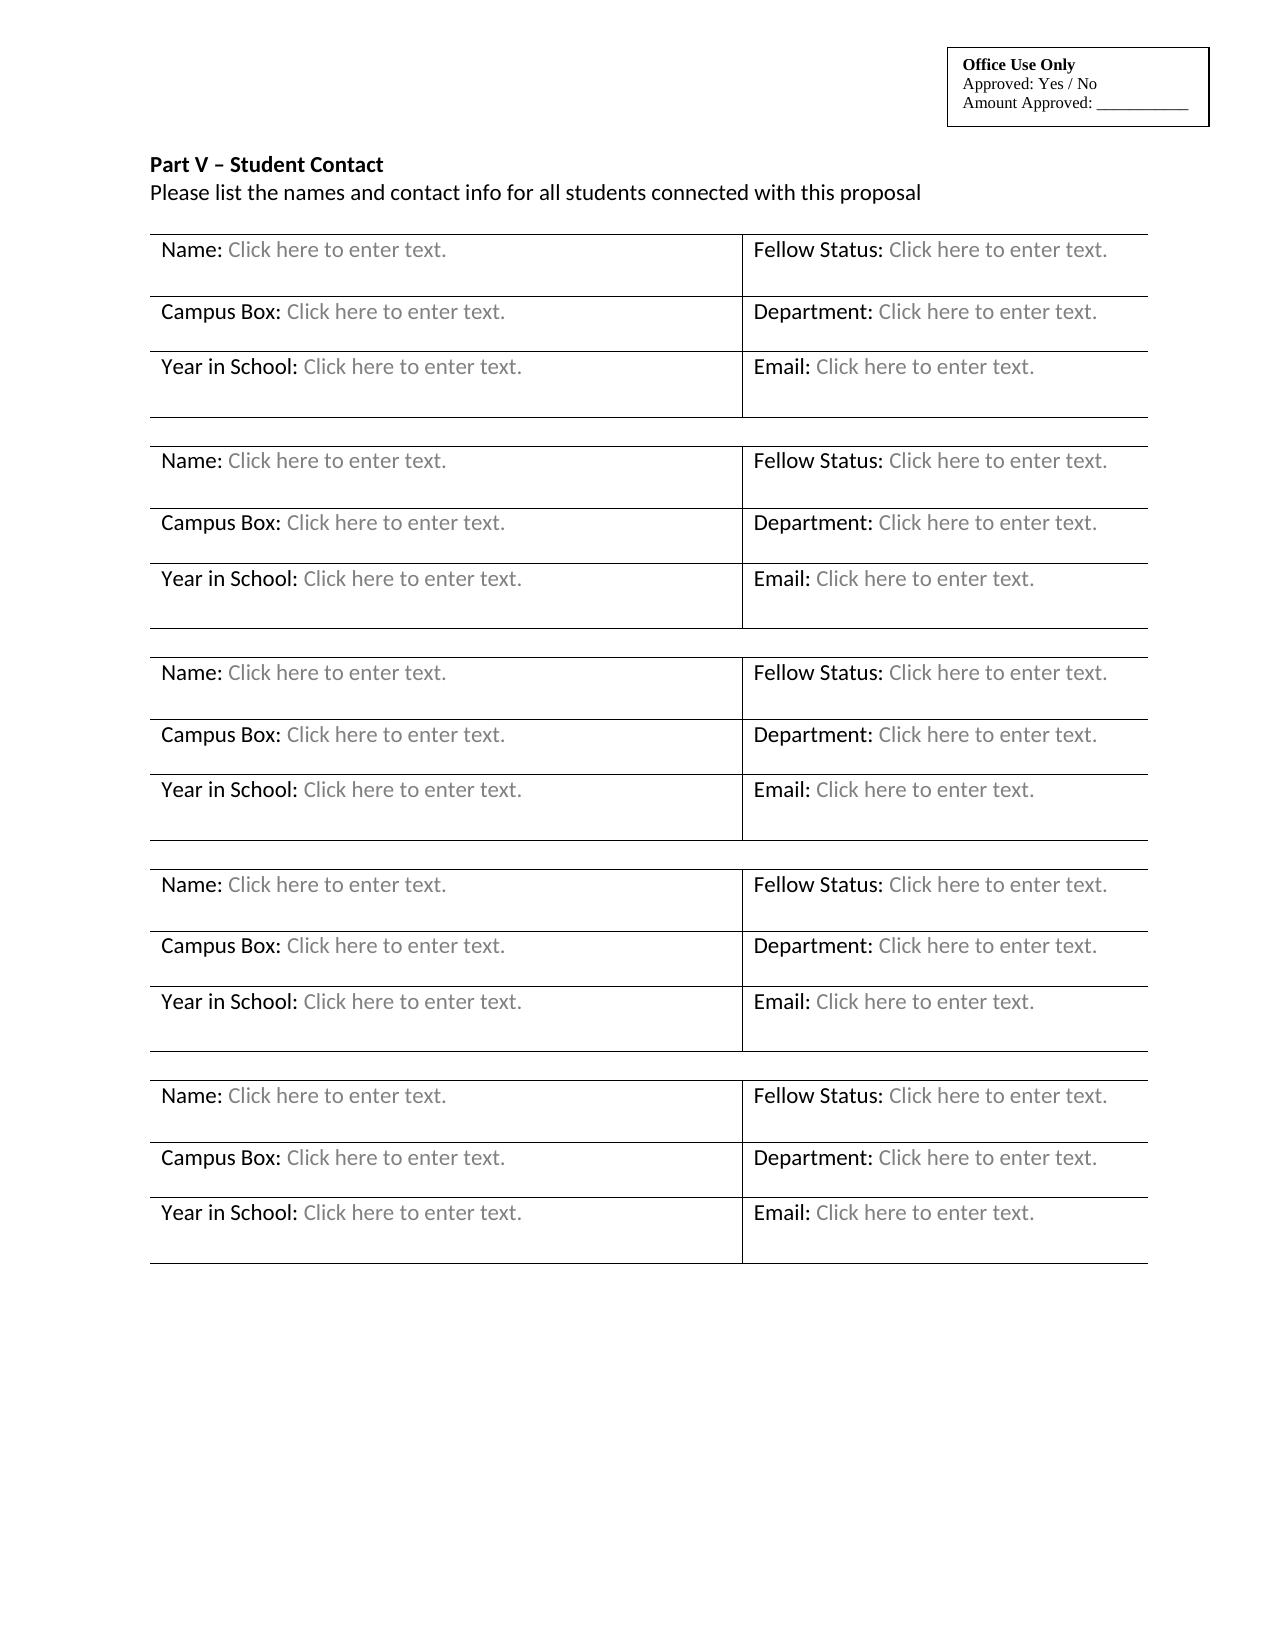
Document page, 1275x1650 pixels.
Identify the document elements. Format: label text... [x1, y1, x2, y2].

table_header Fellow Status: [743, 658, 1147, 719]
table_header Name: [150, 235, 742, 296]
table_cell Department: [743, 720, 1147, 774]
table_header Name: [150, 447, 742, 507]
table_cell Email: [743, 987, 1147, 1051]
text Part V – Student Contact [150, 150, 1155, 178]
table_cell Department: [743, 297, 1147, 351]
table_cell Email: [743, 564, 1147, 628]
text Please list the names and contact info for all students connected with this proposal [150, 178, 1155, 206]
table_cell Department: [743, 932, 1147, 986]
table_header Name: [150, 1081, 742, 1142]
table_cell Campus Box: [150, 1143, 742, 1197]
table_cell Department: [743, 509, 1147, 563]
table_cell Year in School: [150, 352, 742, 417]
table_header Fellow Status: [743, 447, 1147, 507]
table_cell Year in School: [150, 564, 742, 628]
table_cell Campus Box: [150, 720, 742, 774]
table_header Fellow Status: [743, 235, 1147, 296]
table_cell Campus Box: [150, 509, 742, 563]
table_cell Department: [743, 1143, 1147, 1197]
table_header Fellow Status: [743, 1081, 1147, 1142]
table_header Fellow Status: [743, 870, 1147, 931]
table_cell Campus Box: [150, 297, 742, 351]
table_header Name: [150, 870, 742, 931]
table_cell Year in School: [150, 775, 742, 840]
table_cell Campus Box: [150, 932, 742, 986]
table_cell Email: [743, 775, 1147, 840]
table_cell Year in School: [150, 1198, 742, 1263]
table_header Name: [150, 658, 742, 719]
table_cell Email: [743, 352, 1147, 417]
table_cell Email: [743, 1198, 1147, 1263]
table_cell Year in School: [150, 987, 742, 1051]
